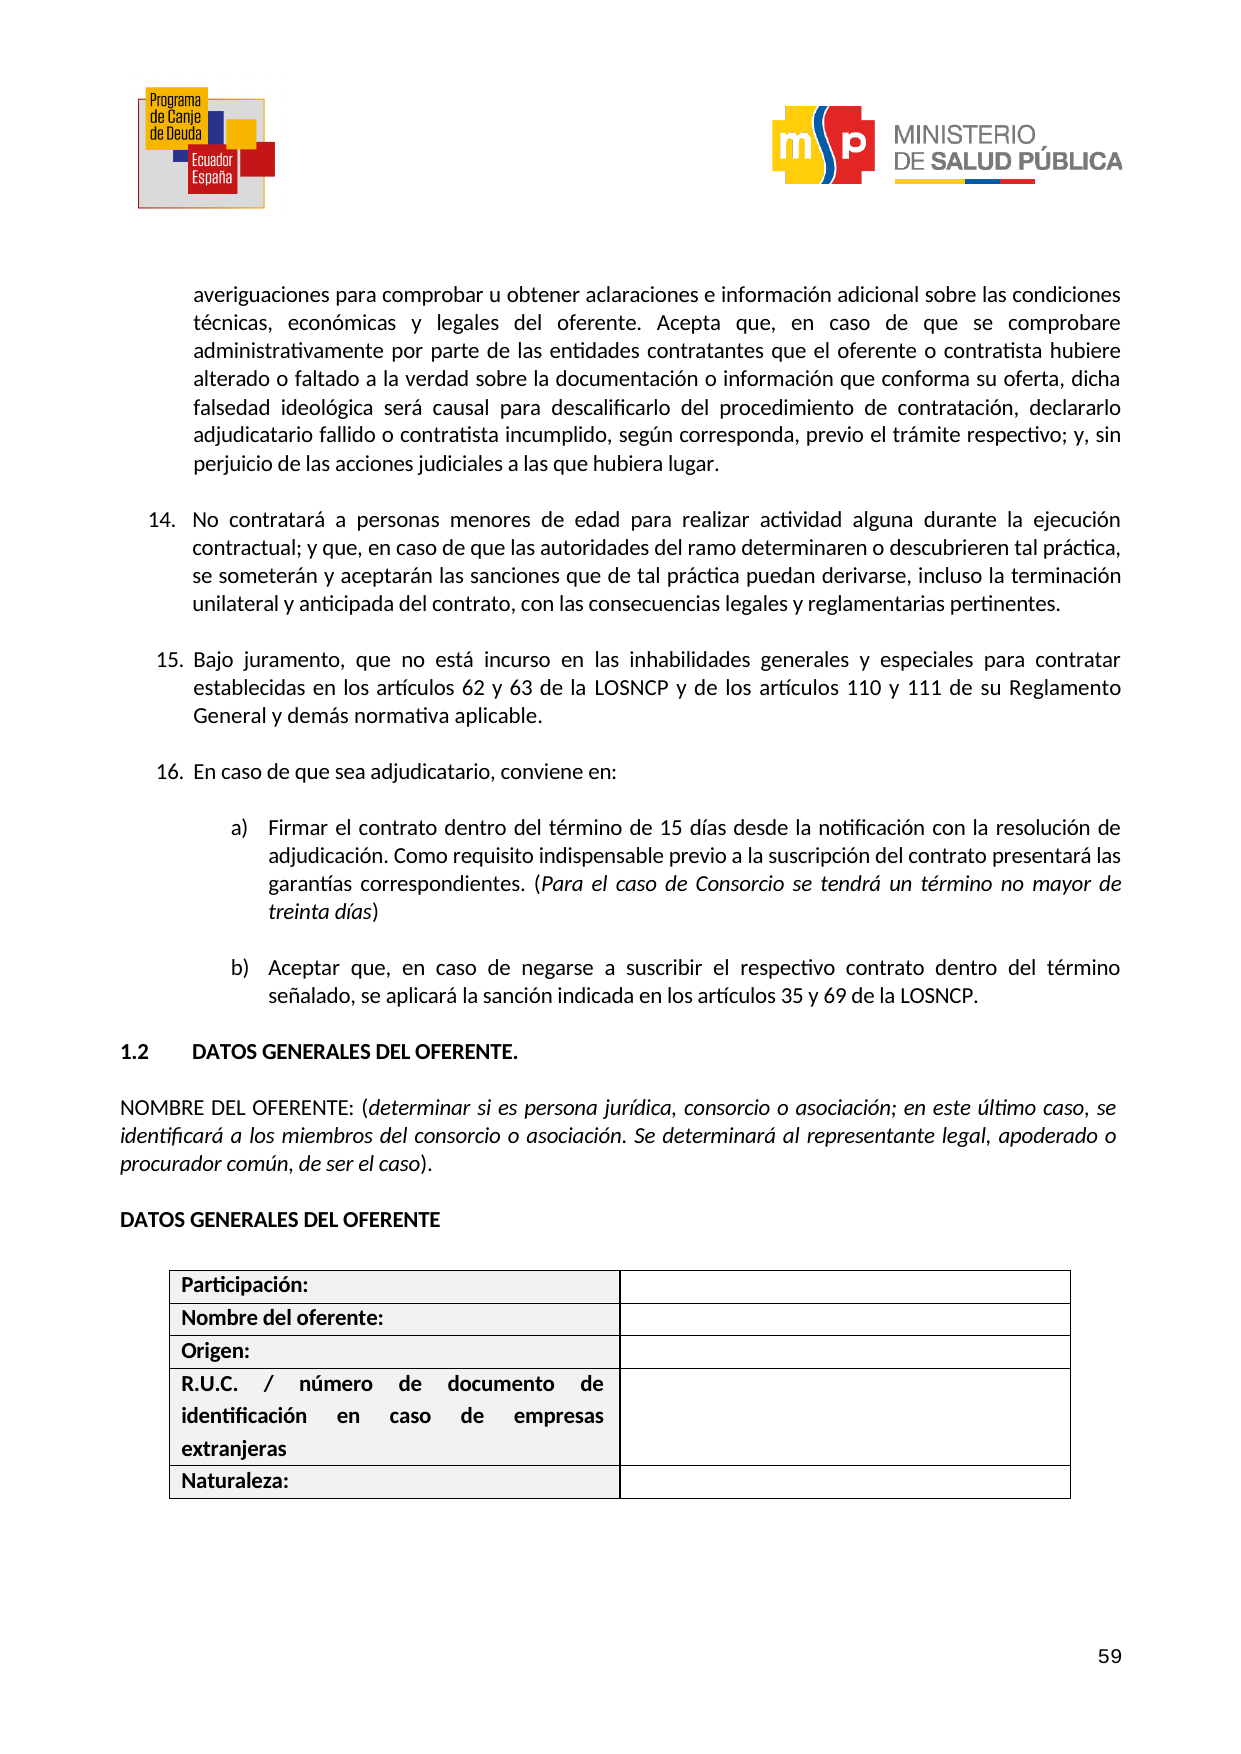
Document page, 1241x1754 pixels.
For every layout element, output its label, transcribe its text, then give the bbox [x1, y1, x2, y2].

text 1.2 DATOS GENERALES DEL OFERENTE. [120, 1037, 1117, 1065]
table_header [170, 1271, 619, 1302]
text NOMBRE DEL OFERENTE: (determinar si es persona jurídica, consorcio o asociación; en este último caso, se identificará a los miembros del consorcio o asociación. Se determinará al representante legal, apoderado o procurador común, de ser el caso). [120, 1093, 1117, 1177]
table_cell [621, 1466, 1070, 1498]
picture [772, 106, 1123, 184]
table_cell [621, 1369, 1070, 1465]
list Firmar el contrato dentro del término de 15 días desde la notificación con la resolución de adjudicación. Como requisito indispensable previo a la suscripción del contrato presentará las garantías correspondientes. (Para el caso de Consorcio se tendrá un término no mayor de treinta días) [231, 813, 1122, 925]
list Bajo juramento, que no está incurso en las inhabilidades generales y especiales para contratar establecidas en los artículos 62 y 63 de la LOSNCP y de los artículos 110 y 111 de su Reglamento General y demás normativa aplicable. [156, 645, 1122, 729]
picture [118, 67, 293, 227]
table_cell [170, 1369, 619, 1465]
list No contratará a personas menores de edad para realizar actividad alguna durante la ejecución contractual; y que, en caso de que las autoridades del ramo determinaren o descubrieren tal práctica, se someterán y aceptarán las sanciones que de tal práctica puedan derivarse, incluso la terminación unilateral y anticipada del contrato, con las consecuencias legales y reglamentarias pertinentes. [148, 505, 1122, 617]
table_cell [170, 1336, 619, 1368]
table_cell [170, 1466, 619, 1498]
list Aceptar que, en caso de negarse a suscribir el respectivo contrato dentro del término señalado, se aplicará la sanción indicada en los artículos 35 y 69 de la LOSNCP. [231, 953, 1122, 1009]
list En caso de que sea adjudicatario, conviene en: [156, 757, 1122, 785]
text DATOS GENERALES DEL OFERENTE [120, 1205, 1117, 1233]
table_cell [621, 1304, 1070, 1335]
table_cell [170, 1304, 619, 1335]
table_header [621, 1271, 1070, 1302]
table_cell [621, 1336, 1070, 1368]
